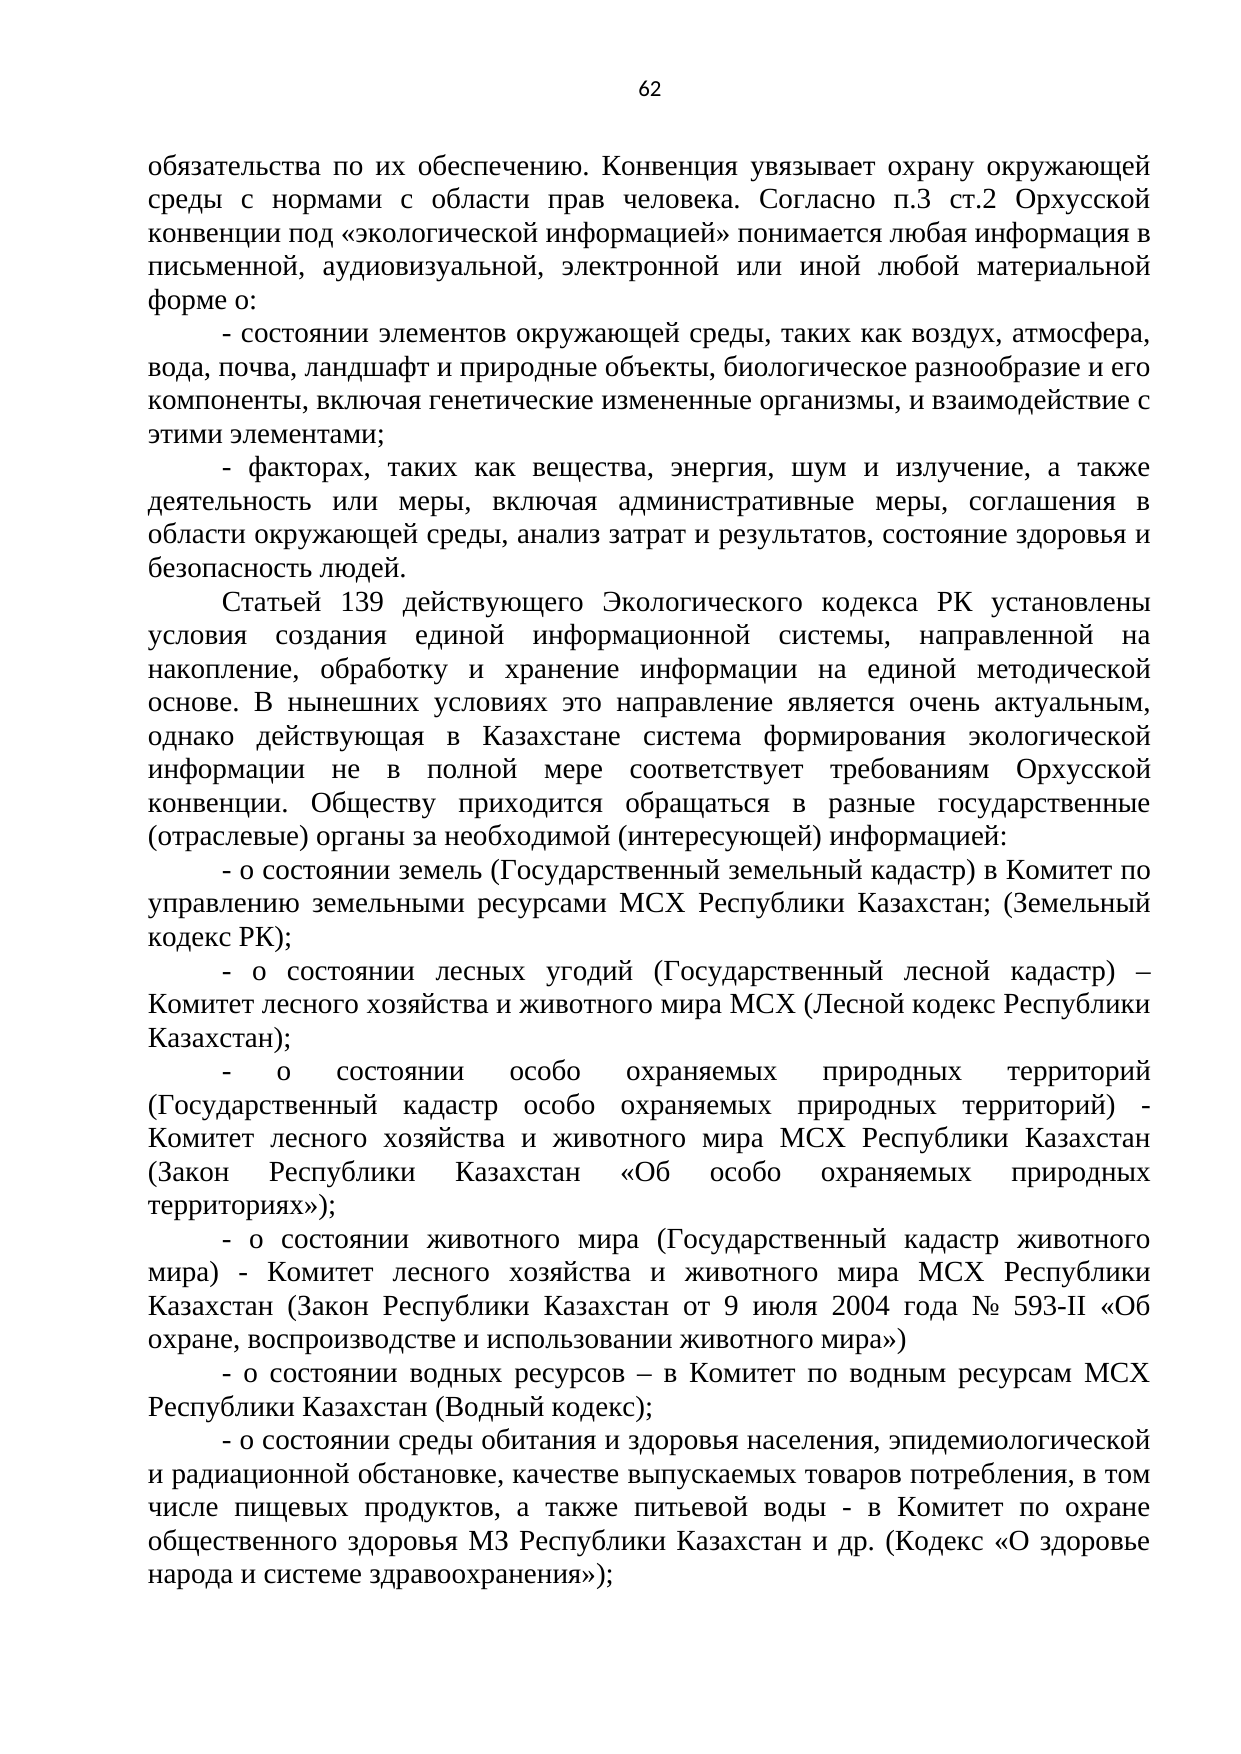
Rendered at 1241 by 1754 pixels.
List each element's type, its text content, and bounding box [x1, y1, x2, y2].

text Статьей 139 действующего Экологического кодекса РК установлены условия создания единой информационной системы, направленной на накопление, обработку и хранение информации на единой методической основе. В нынешних условиях это направление является очень актуальным, однако действующая в Казахстане система формирования экологической информации не в полной мере соответствует требованиям Орхусской конвенции. Обществу приходится обращаться в разные государственные (отраслевые) органы за необходимой (интересующей) информацией: [148, 584, 1152, 852]
text - состоянии элементов окружающей среды, таких как воздух, атмосфера, вода, почва, ландшафт и природные объекты, биологическое разнообразие и его компоненты, включая генетические измененные организмы, и взаимодействие с этими элементами; [148, 315, 1152, 449]
text - о состоянии среды обитания и здоровья населения, эпидемиологической и радиационной обстановке, качестве выпускаемых товаров потребления, в том числе пищевых продуктов, а также питьевой воды - в Комитет по охране общественного здоровья МЗ Республики Казахстан и др. (Кодекс «О здоровье народа и системе здравоохранения»); [148, 1422, 1152, 1590]
text - о состоянии земель (Государственный земельный кадастр) в Комитет по управлению земельными ресурсами МСХ Республики Казахстан; (Земельный кодекс РК); [148, 852, 1152, 953]
text - о состоянии водных ресурсов – в Комитет по водным ресурсам МСХ Республики Казахстан (Водный кодекс); [148, 1355, 1152, 1422]
text - о состоянии особо охраняемых природных территорий (Государственный кадастр особо охраняемых природных территорий) - Комитет лесного хозяйства и животного мира МСХ Республики Казахстан (Закон Республики Казахстан «Об особо охраняемых природных территориях»); [148, 1053, 1152, 1221]
text - факторах, таких как вещества, энергия, шум и излучение, а также деятельность или меры, включая административные меры, соглашения в области окружающей среды, анализ затрат и результатов, состояние здоровья и безопасность людей. [148, 449, 1152, 584]
text - о состоянии лесных угодий (Государственный лесной кадастр) – Комитет лесного хозяйства и животного мира МСХ (Лесной кодекс Республики Казахстан); [148, 953, 1152, 1053]
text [148, 148, 1152, 315]
text - о состоянии животного мира (Государственный кадастр животного мира) - Комитет лесного хозяйства и животного мира МСХ Республики Казахстан (Закон Республики Казахстан от 9 июля 2004 года № 593-II «Об охране, воспроизводстве и использовании животного мира») [148, 1221, 1152, 1355]
